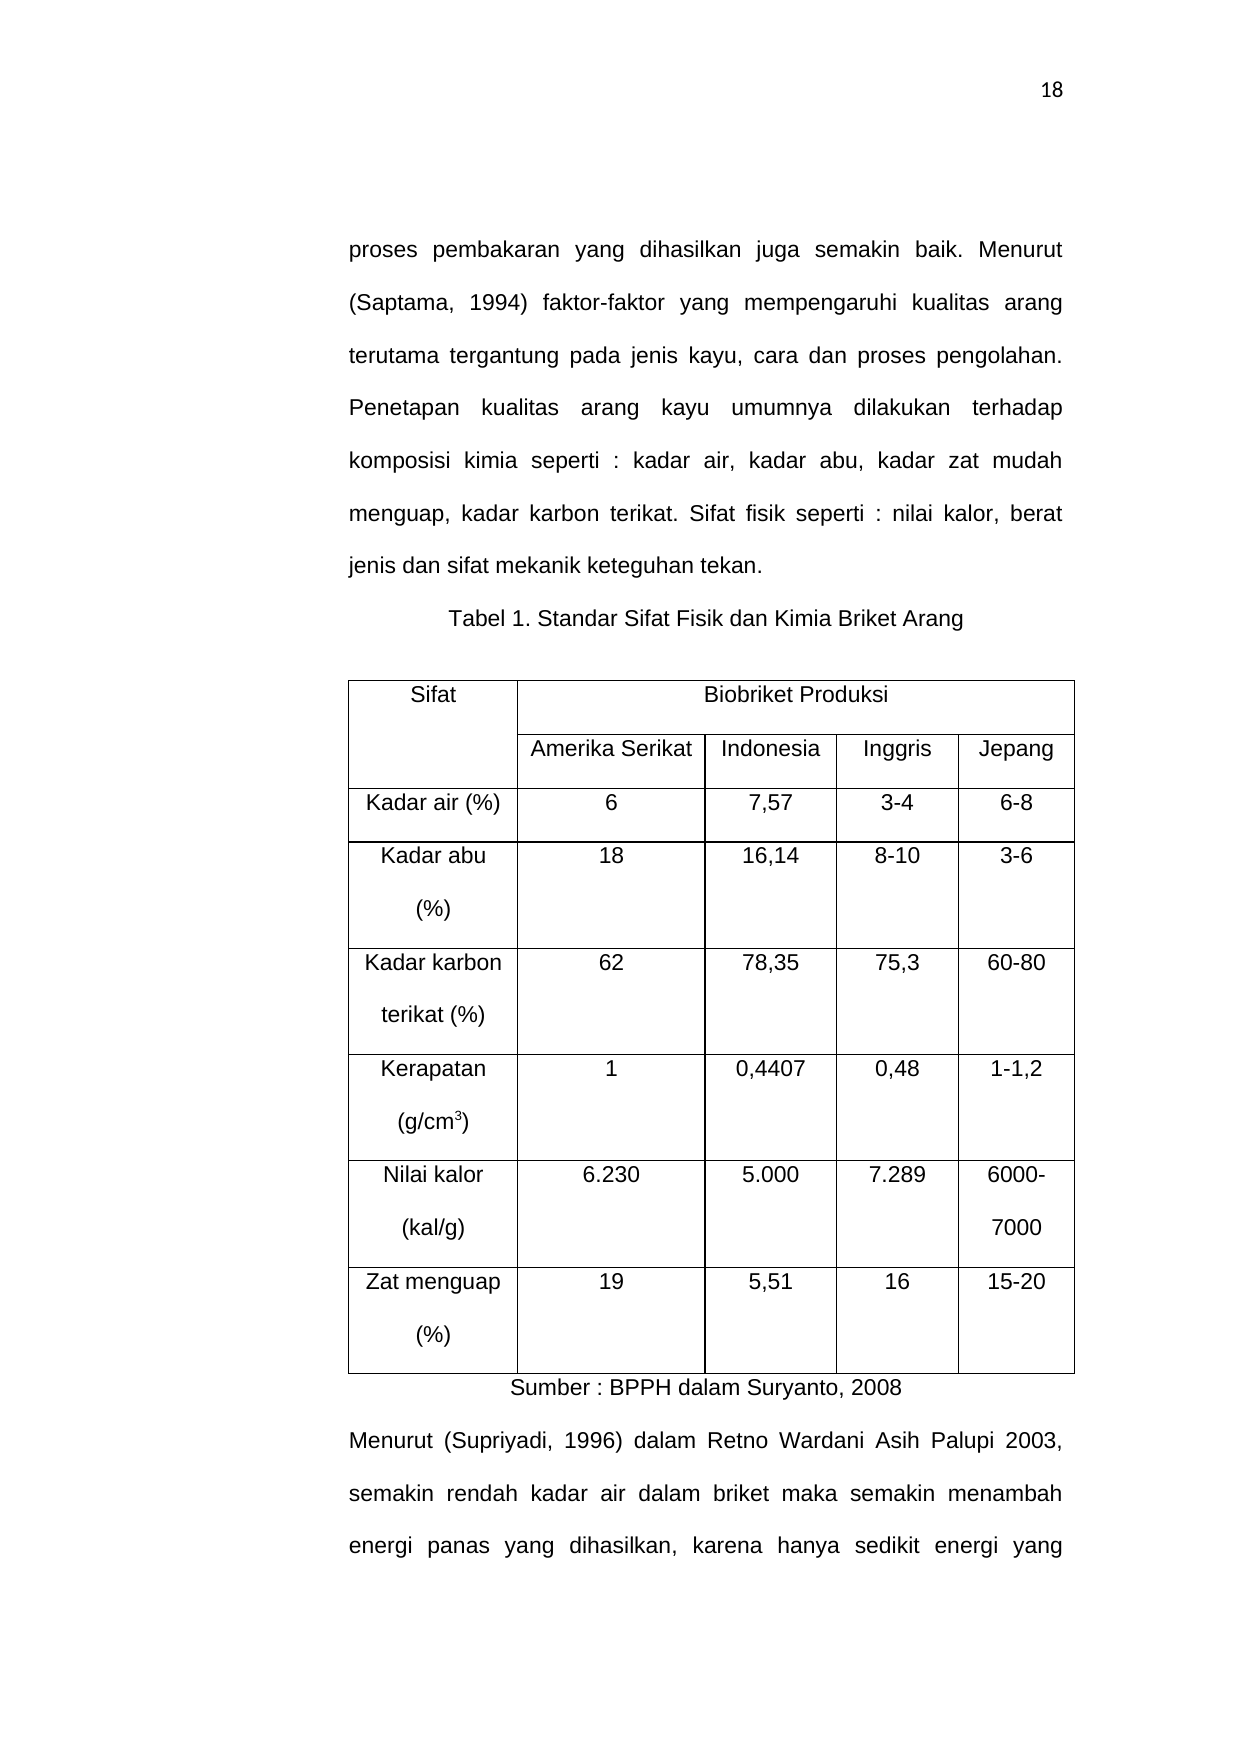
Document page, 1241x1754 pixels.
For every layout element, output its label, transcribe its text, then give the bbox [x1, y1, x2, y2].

table_cell 6000-7000 [959, 1161, 1074, 1267]
table_cell 6 [518, 789, 704, 841]
table_cell Nilai kalor (kal/g) [349, 1161, 517, 1267]
table_cell 60-80 [959, 949, 1074, 1054]
list Tabel 1. Standar Sifat Fisik dan Kimia Briket Arang [349, 605, 1063, 632]
table_cell 16 [837, 1268, 958, 1373]
table_cell 19 [518, 1268, 704, 1373]
table_cell 6-8 [959, 789, 1074, 841]
table_cell Zat menguap (%) [349, 1268, 517, 1373]
table_cell 7.289 [837, 1161, 958, 1267]
table_cell Jepang [959, 735, 1074, 788]
table_cell Inggris [837, 735, 958, 788]
table_cell 5.000 [706, 1161, 836, 1267]
table_cell Kadar air (%) [349, 789, 517, 841]
table_cell 75,3 [837, 949, 958, 1054]
list Sumber : BPPH dalam Suryanto, 2008 [349, 1374, 1063, 1401]
table_cell 0,4407 [706, 1055, 836, 1160]
table_cell Kadar abu (%) [349, 843, 517, 948]
table_cell 18 [518, 843, 704, 948]
table_cell 62 [518, 949, 704, 1054]
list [349, 1427, 1063, 1559]
table_cell 1-1,2 [959, 1055, 1074, 1160]
table_cell 8-10 [837, 843, 958, 948]
table_header Biobriket Produksi [518, 681, 1074, 734]
table_cell Kadar karbon terikat (%) [349, 949, 517, 1054]
table_cell 3-6 [959, 843, 1074, 948]
table_cell Kerapatan (g/cm3) [349, 1055, 517, 1160]
table_cell 15-20 [959, 1268, 1074, 1373]
table_header Sifat [349, 681, 517, 788]
table_cell 7,57 [706, 789, 836, 841]
table_cell Amerika Serikat [518, 735, 704, 788]
table_cell Indonesia [706, 735, 836, 788]
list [349, 236, 1063, 579]
table_cell 6.230 [518, 1161, 704, 1267]
table_cell 0,48 [837, 1055, 958, 1160]
table_cell 1 [518, 1055, 704, 1160]
table_cell 5,51 [706, 1268, 836, 1373]
table_cell 16,14 [706, 843, 836, 948]
table_cell 78,35 [706, 949, 836, 1054]
table_cell 3-4 [837, 789, 958, 841]
